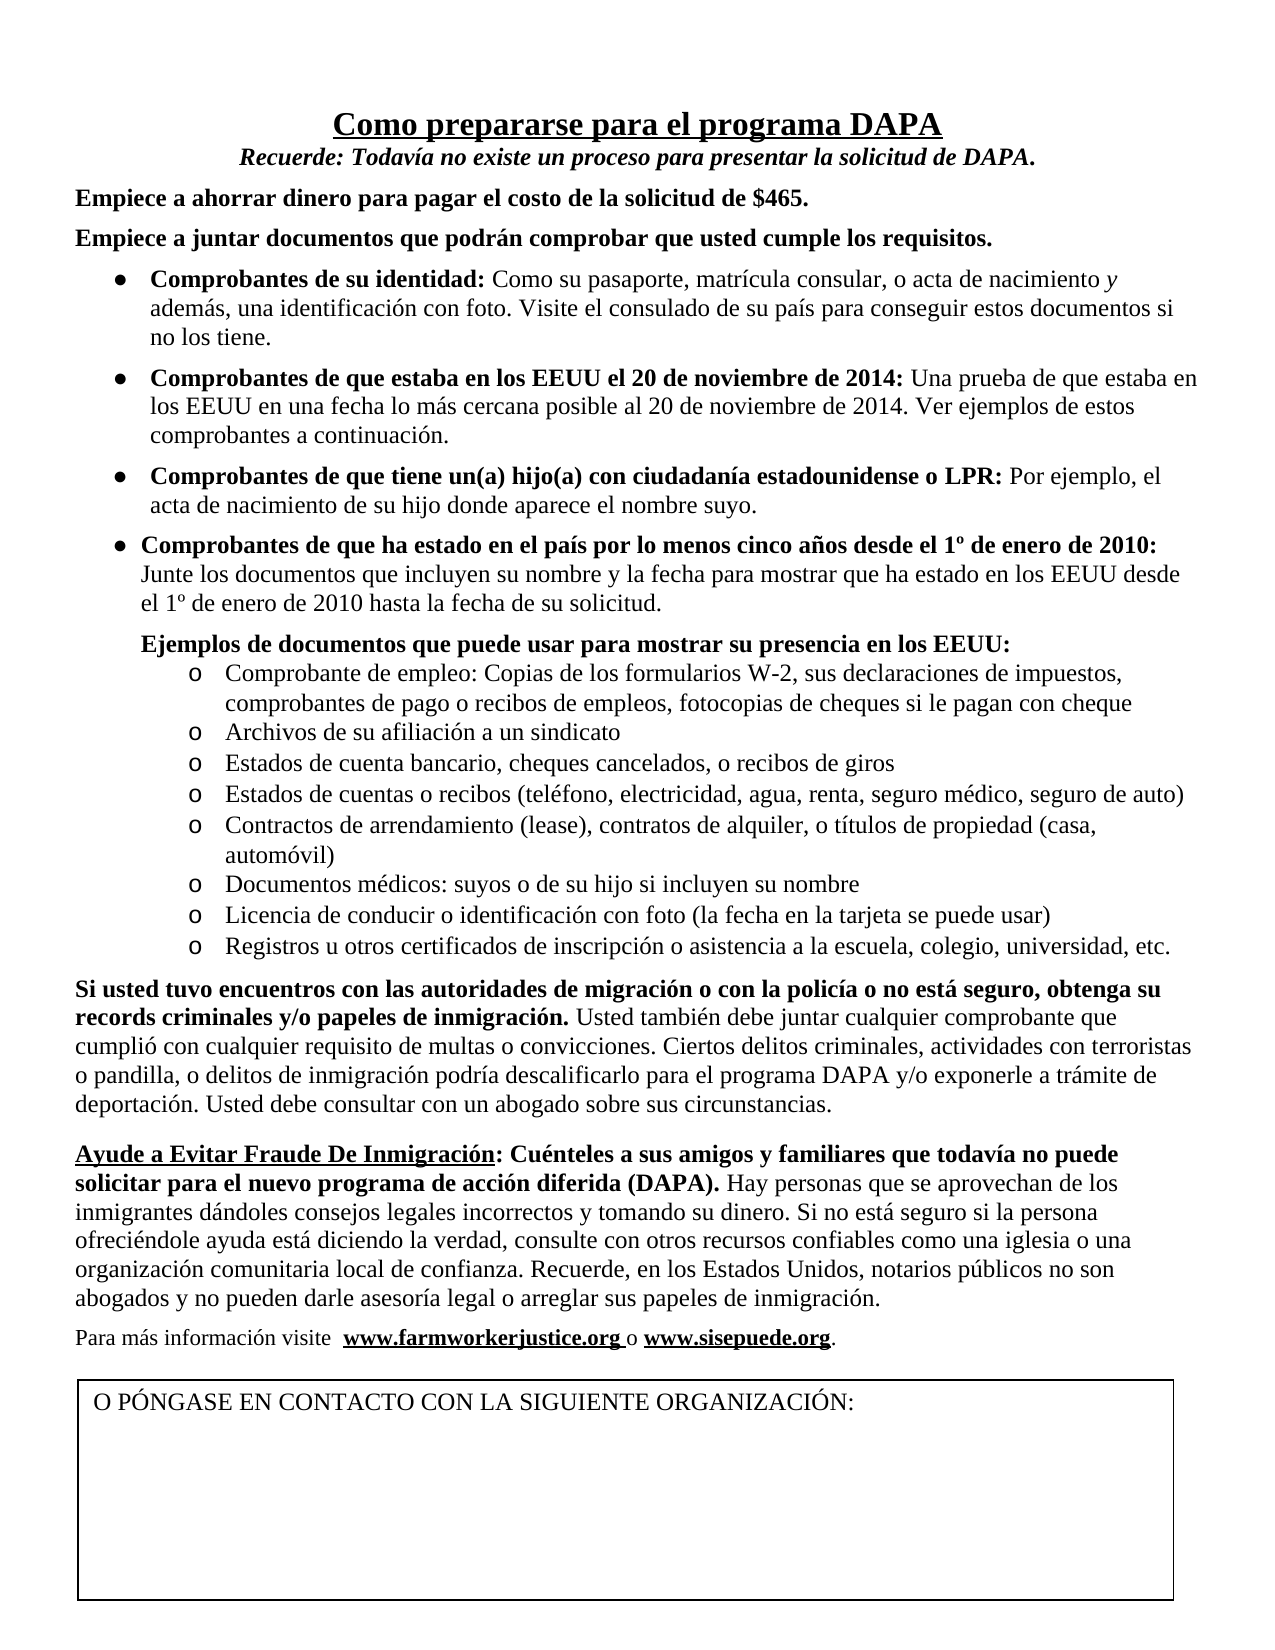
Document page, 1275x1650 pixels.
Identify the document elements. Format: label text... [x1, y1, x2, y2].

list Estados de cuenta bancario, cheques cancelados, o recibos de giros [188, 748, 1200, 779]
text Ayude a Evitar Fraude De Inmigración: Cuénteles a sus amigos y familiares que todavía no puede solicitar para el nuevo programa de acción diferida (DAPA). Hay personas que se aprovechan de los inmigrantes dándoles consejos legales incorrectos y tomando su dinero. Si no está seguro si la persona ofreciéndole ayuda está diciendo la verdad, consulte con otros recursos confiables como una iglesia o una organización comunitaria local de confianza. Recuerde, en los Estados Unidos, notarios públicos no son abogados y no pueden darle asesoría legal o arreglar sus papeles de inmigración. [75, 1139, 1200, 1312]
text Recuerde: Todavía no existe un proceso para presentar la solicitud de DAPA. [75, 142, 1200, 171]
text Si usted tuvo encuentros con las autoridades de migración o con la policía o no está seguro, obtenga su records criminales y/o papeles de inmigración. Usted también debe juntar cualquier comprobante que cumplió con cualquier requisito de multas o convicciones. Ciertos delitos criminales, actividades con terroristas o pandilla, o delitos de inmigración podría descalificarlo para el programa DAPA y/o exponerle a trámite de deportación. Usted debe consultar con un abogado sobre sus circunstancias. [75, 974, 1200, 1117]
list Archivos de su afiliación a un sindicato [188, 717, 1200, 748]
list Comprobantes de que estaba en los EEUU el 20 de noviembre de 2014: Una prueba de que estaba en los EEUU en una fecha lo más cercana posible al 20 de noviembre de 2014. Ver ejemplos de estos comprobantes a continuación. [113, 363, 1200, 449]
list Registros u otros certificados de inscripción o asistencia a la escuela, colegio, universidad, etc. [188, 931, 1200, 962]
text Empiece a juntar documentos que podrán comprobar que usted cumple los requisitos. [75, 223, 1200, 252]
text Empiece a ahorrar dinero para pagar el costo de la solicitud de $465. [75, 183, 1200, 212]
text Como prepararse para el programa DAPA [75, 104, 1200, 142]
list Estados de cuentas o recibos (teléfono, electricidad, agua, renta, seguro médico, seguro de auto) [188, 779, 1200, 810]
list Contractos de arrendamiento (lease), contratos de alquiler, o títulos de propiedad (casa, automóvil) [188, 810, 1200, 869]
list Documentos médicos: suyos o de su hijo si incluyen su nombre [188, 869, 1200, 900]
text Ejemplos de documentos que puede usar para mostrar su presencia en los EEUU: [75, 629, 1200, 658]
text Para más información visite www.farmworkerjustice.org o www.sisepuede.org. [75, 1323, 1200, 1350]
list Comprobantes de que tiene un(a) hijo(a) con ciudadanía estadounidense o LPR: Por ejemplo, el acta de nacimiento de su hijo donde aparece el nombre suyo. [112, 461, 1200, 518]
list Licencia de conducir o identificación con foto (la fecha en la tarjeta se puede usar) [188, 900, 1200, 931]
list Comprobantes de su identidad: Como su pasaporte, matrícula consular, o acta de nacimiento y además, una identificación con foto. Visite el consulado de su país para conseguir estos documentos si no los tiene. [113, 264, 1200, 351]
list Comprobante de empleo: Copias de los formularios W-2, sus declaraciones de impuestos, comprobantes de pago o recibos de empleos, fotocopias de cheques si le pagan con cheque [188, 658, 1200, 717]
list Comprobantes de que ha estado en el país por lo menos cinco años desde el 1º de enero de 2010: Junte los documentos que incluyen su nombre y la fecha para mostrar que ha estado en los EEUU desde el 1º de enero de 2010 hasta la fecha de su solicitud. [112, 531, 1200, 617]
